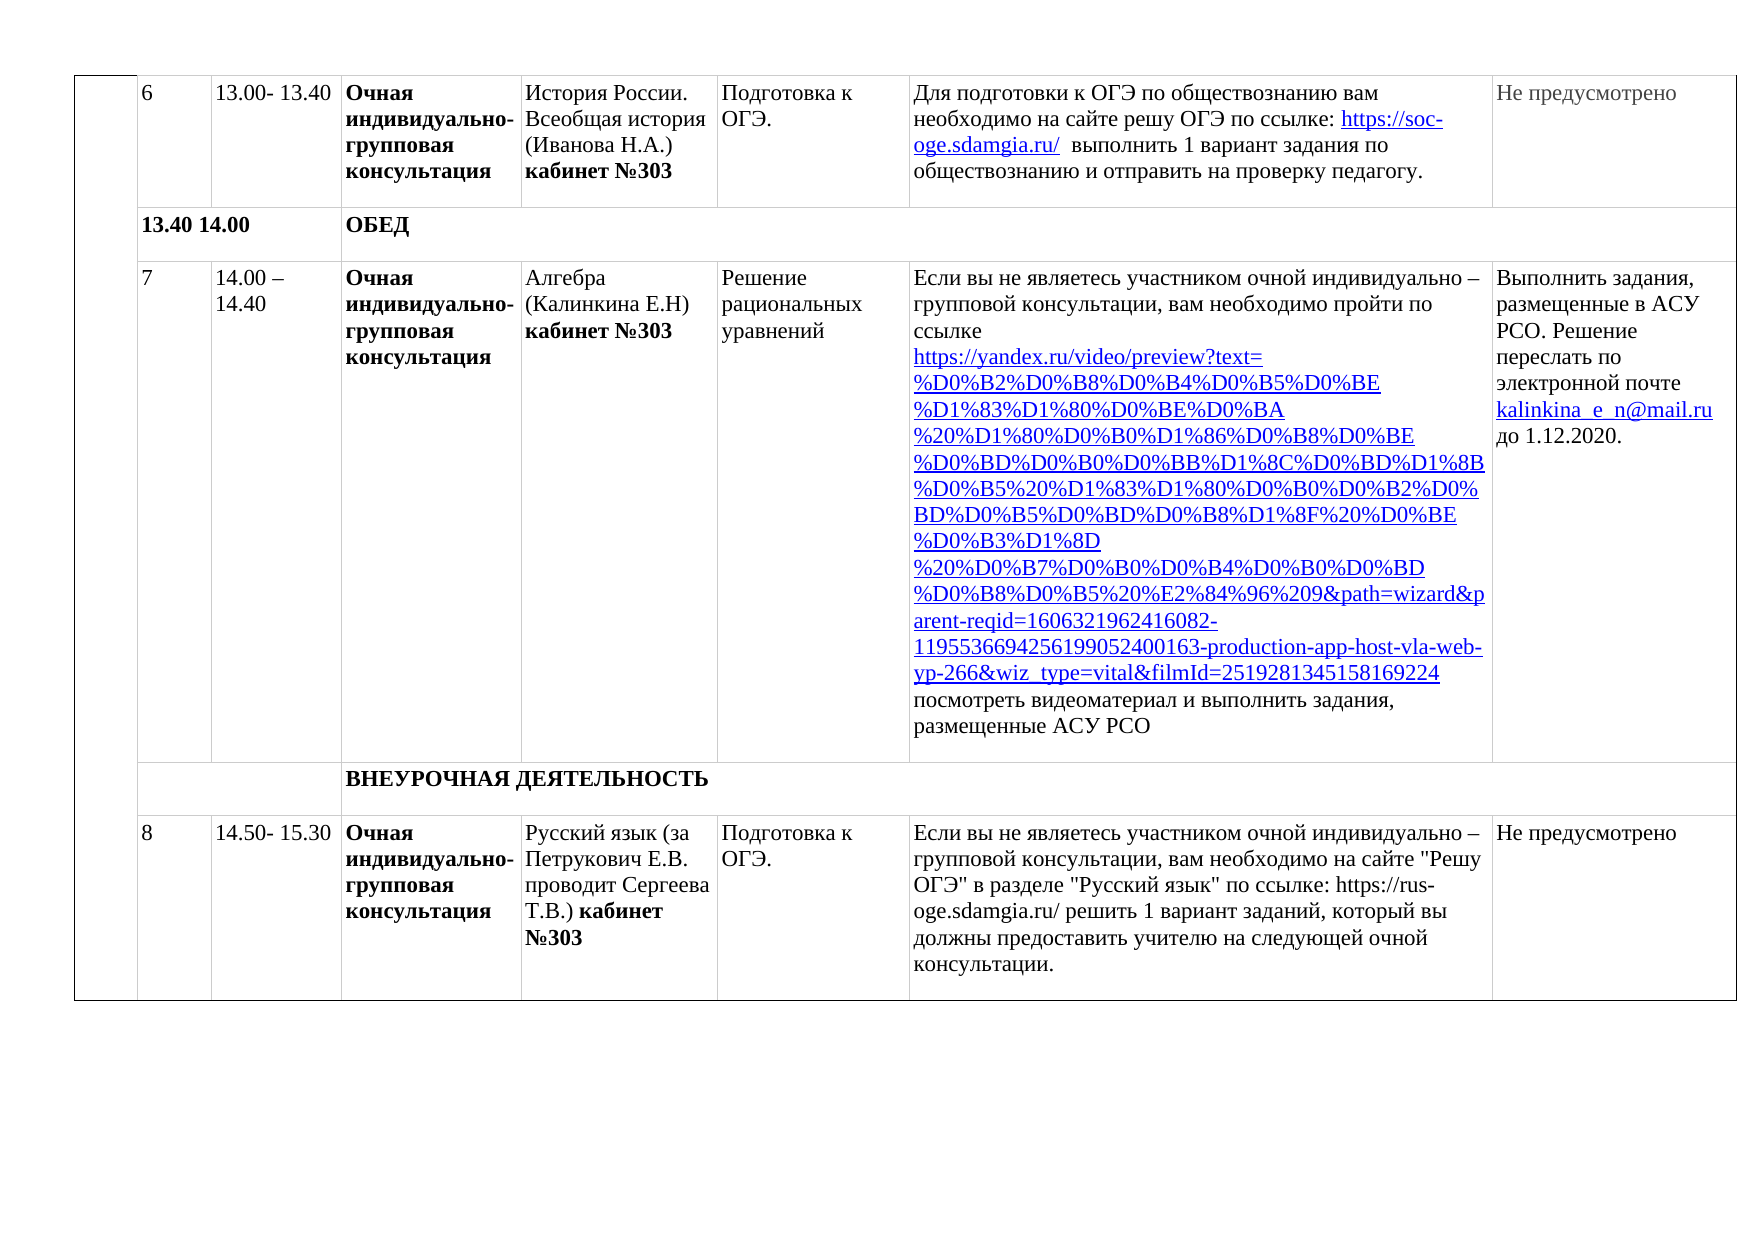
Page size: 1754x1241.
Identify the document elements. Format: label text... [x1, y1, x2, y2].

table_cell Очная индивидуально- групповая консультация [342, 816, 521, 1000]
table_cell [138, 763, 341, 815]
table_cell Если вы не являетесь участником очной индивидуально – групповой консультации, вам необходимо на сайте "Решу ОГЭ" в разделе "Русский язык" по ссылке: https://rus-oge.sdamgia.ru/ решить 1 вариант заданий, который вы должны предоставить учителю на следующей очной консультации. [910, 816, 1492, 1000]
table_cell Очная индивидуально- групповая консультация [342, 262, 521, 762]
table_cell ВНЕУРОЧНАЯ ДЕЯТЕЛЬНОСТЬ [342, 763, 1736, 815]
table_cell 13.40 14.00 [138, 208, 341, 261]
table_cell Русский язык (за Петрукович Е.В. проводит Сергеева Т.В.) кабинет №303 [522, 816, 717, 1000]
table_cell Выполнить задания, размещенные в АСУ РСО. Решение переслать по электронной почте kalinkina_e_n@mail.ru до 1.12.2020. [1493, 262, 1736, 762]
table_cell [342, 76, 521, 207]
table_cell Подготовка к ОГЭ. [718, 816, 909, 1000]
table_cell Решение рациональных уравнений [718, 262, 909, 762]
table_cell Подготовка к ОГЭ. [718, 76, 909, 207]
table_cell Алгебра (Калинкина Е.Н) кабинет №303 [522, 262, 717, 762]
table_cell 6 [138, 76, 211, 207]
table_cell 7 [138, 262, 211, 762]
table_cell История России. Всеобщая история (Иванова Н.А.) кабинет №303 [522, 76, 717, 207]
table_cell Если вы не являетесь участником очной индивидуально – групповой консультации, вам необходимо пройти по ссылке https://yandex.ru/video/preview?text=%D0%B2%D0%B8%D0%B4%D0%B5%D0%BE%D1%83%D1%80%D0%BE%D0%BA%20%D1%80%D0%B0%D1%86%D0%B8%D0%BE%D0%BD%D0%B0%D0%BB%D1%8C%D0%BD%D1%8B%D0%B5%20%D1%83%D1%80%D0%B0%D0%B2%D0%BD%D0%B5%D0%BD%D0%B8%D1%8F%20%D0%BE%D0%B3%D1%8D%20%D0%B7%D0%B0%D0%B4%D0%B0%D0%BD%D0%B8%D0%B5%20%E2%84%96%209&path=wizard&parent-reqid=1606321962416082-1195536694256199052400163-production-app-host-vla-web-yp-266&wiz_type=vital&filmId=2519281345158169224 посмотреть видеоматериал и выполнить задания, размещенные АСУ РСО [910, 262, 1492, 762]
table_cell Не предусмотрено [1493, 76, 1736, 207]
table_cell 13.00- 13.40 [212, 76, 341, 207]
table_cell ОБЕД [342, 208, 1736, 261]
table_cell 14.00 – 14.40 [212, 262, 341, 762]
table_cell 14.50- 15.30 [212, 816, 341, 1000]
table_cell Не предусмотрено [1493, 816, 1736, 1000]
table_cell Для подготовки к ОГЭ по обществознанию вам необходимо на сайте решу ОГЭ по ссылке: https://soc-oge.sdamgia.ru/ выполнить 1 вариант задания по обществознанию и отправить на проверку педагогу. [910, 76, 1492, 207]
table_cell 8 [138, 816, 211, 1000]
